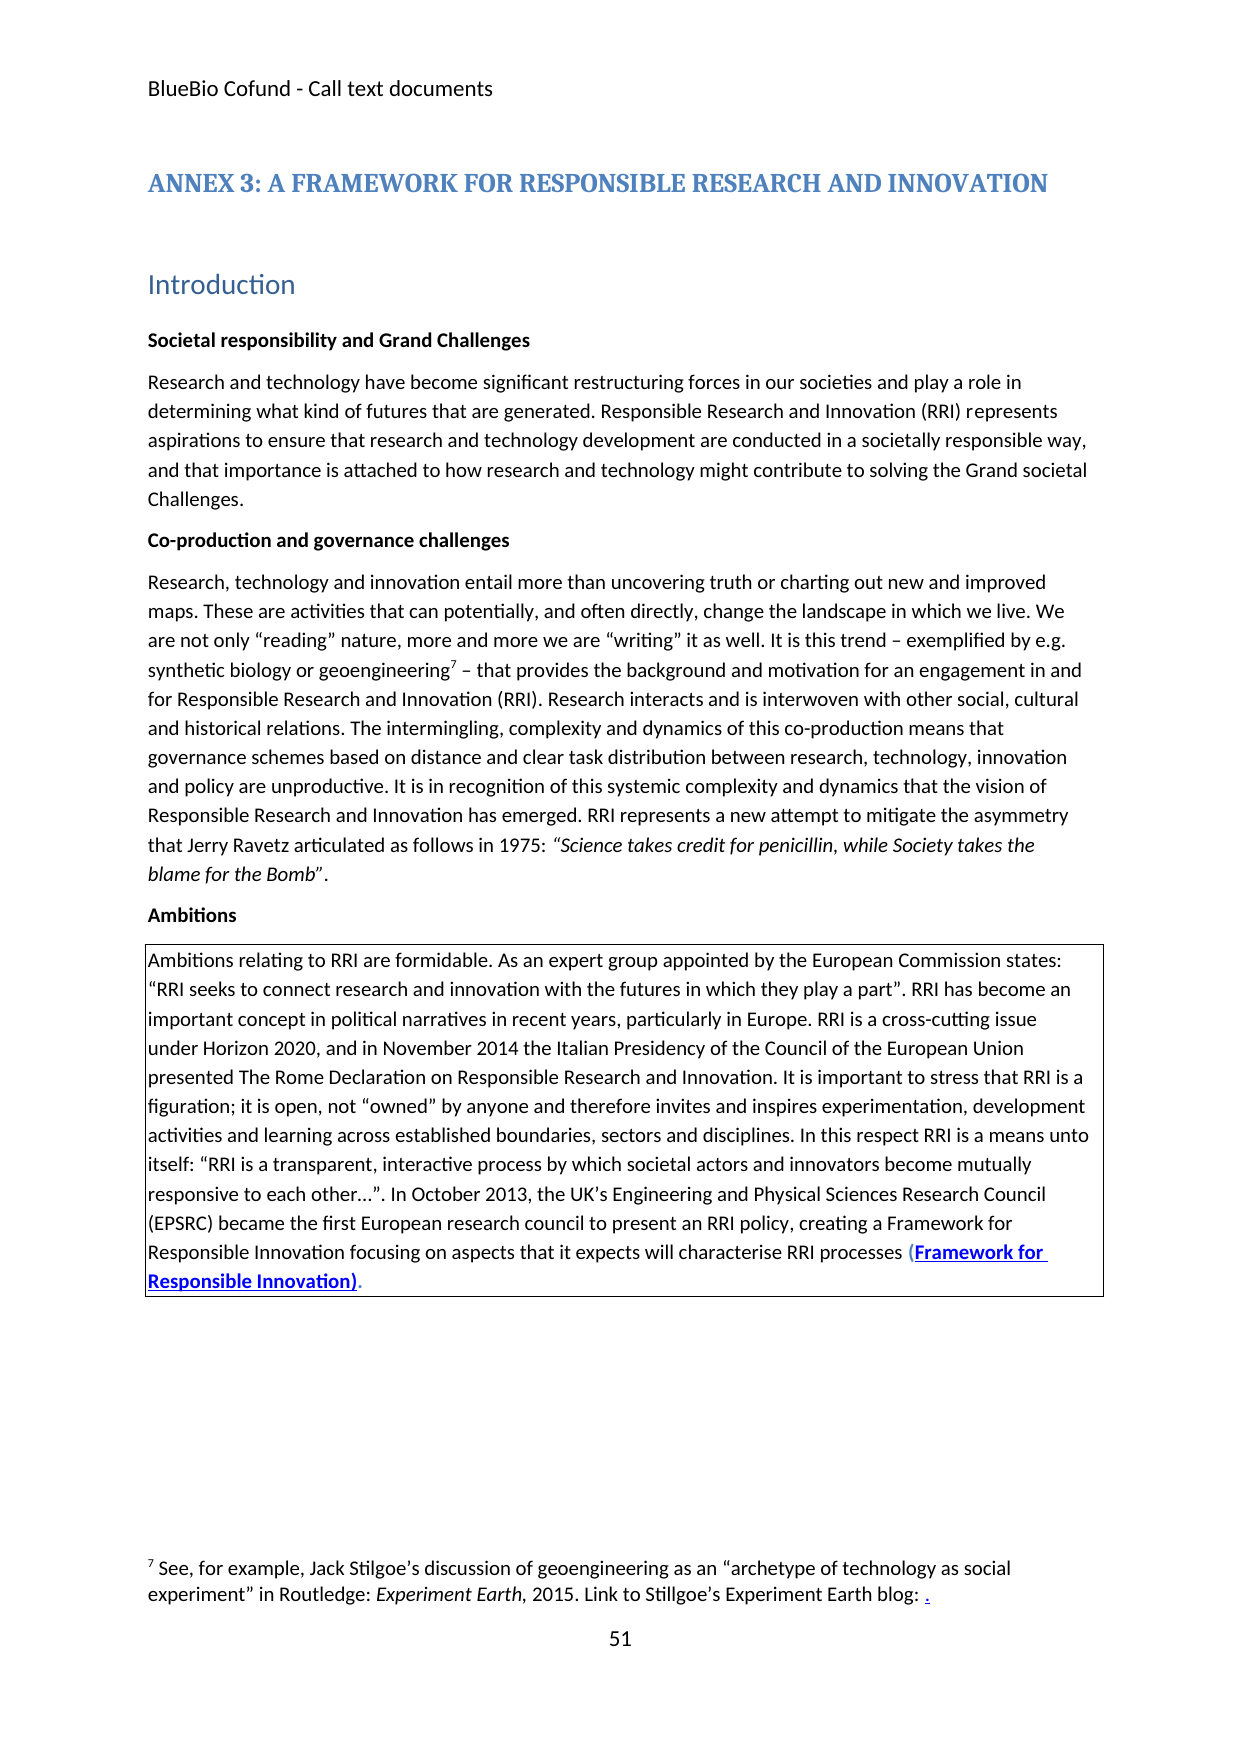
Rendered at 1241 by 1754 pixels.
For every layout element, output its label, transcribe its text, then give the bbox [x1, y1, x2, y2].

subtitle ANNEX 3: A FRAMEWORK FOR RESPONSIBLE RESEARCH AND INNOVATION [148, 168, 1093, 199]
text Research and technology have become significant restructuring forces in our societies and play a role in determining what kind of futures that are generated. Responsible Research and Innovation (RRI) represents aspirations to ensure that research and technology development are conducted in a societally responsible way, and that importance is attached to how research and technology might contribute to solving the Grand societal Challenges. [148, 369, 1093, 511]
text Co-production and governance challenges [148, 528, 1093, 553]
text Research, technology and innovation entail more than uncovering truth or charting out new and improved maps. These are activities that can potentially, and often directly, change the landscape in which we live. We are not only “reading” nature, more and more we are “writing” it as well. It is this trend – exemplified by e.g. synthetic biology or geoengineering – that provides the background and motivation for an engagement in and for Responsible Research and Innovation (RRI). Research interacts and is interwoven with other social, cultural and historical relations. The intermingling, complexity and dynamics of this co-production means that governance schemes based on distance and clear task distribution between research, technology, innovation and policy are unproductive. It is in recognition of this systemic complexity and dynamics that the vision of Responsible Research and Innovation has emerged. RRI represents a new attempt to mitigate the asymmetry that Jerry Ravetz articulated as follows in 1975: “Science takes credit for penicillin, while Society takes the blame for the Bomb”. [148, 569, 1093, 886]
subtitle Ambitions relating to RRI are formidable. As an expert group appointed by the European Commission states: “RRI seeks to connect research and innovation with the futures in which they play a part”. RRI has become an important concept in political narratives in recent years, particularly in Europe. RRI is a cross-cutting issue under Horizon 2020, and in November 2014 the Italian Presidency of the Council of the European Union presented The Rome Declaration on Responsible Research and Innovation. It is important to stress that RRI is a figuration; it is open, not “owned” by anyone and therefore invites and inspires experimentation, development activities and learning across established boundaries, sectors and disciplines. In this respect RRI is a means unto itself: “RRI is a transparent, interactive process by which societal actors and innovators become mutually responsive to each other…”. In October 2013, the UK’s Engineering and Physical Sciences Research Council (EPSRC) became the first European research council to present an RRI policy, creating a Framework for Responsible Innovation focusing on aspects that it expects will characterise RRI processes (Framework for Responsible Innovation). [146, 945, 1103, 1296]
text Societal responsibility and Grand Challenges [148, 328, 1093, 353]
text Introduction [148, 266, 1093, 302]
text Ambitions [148, 903, 1093, 928]
